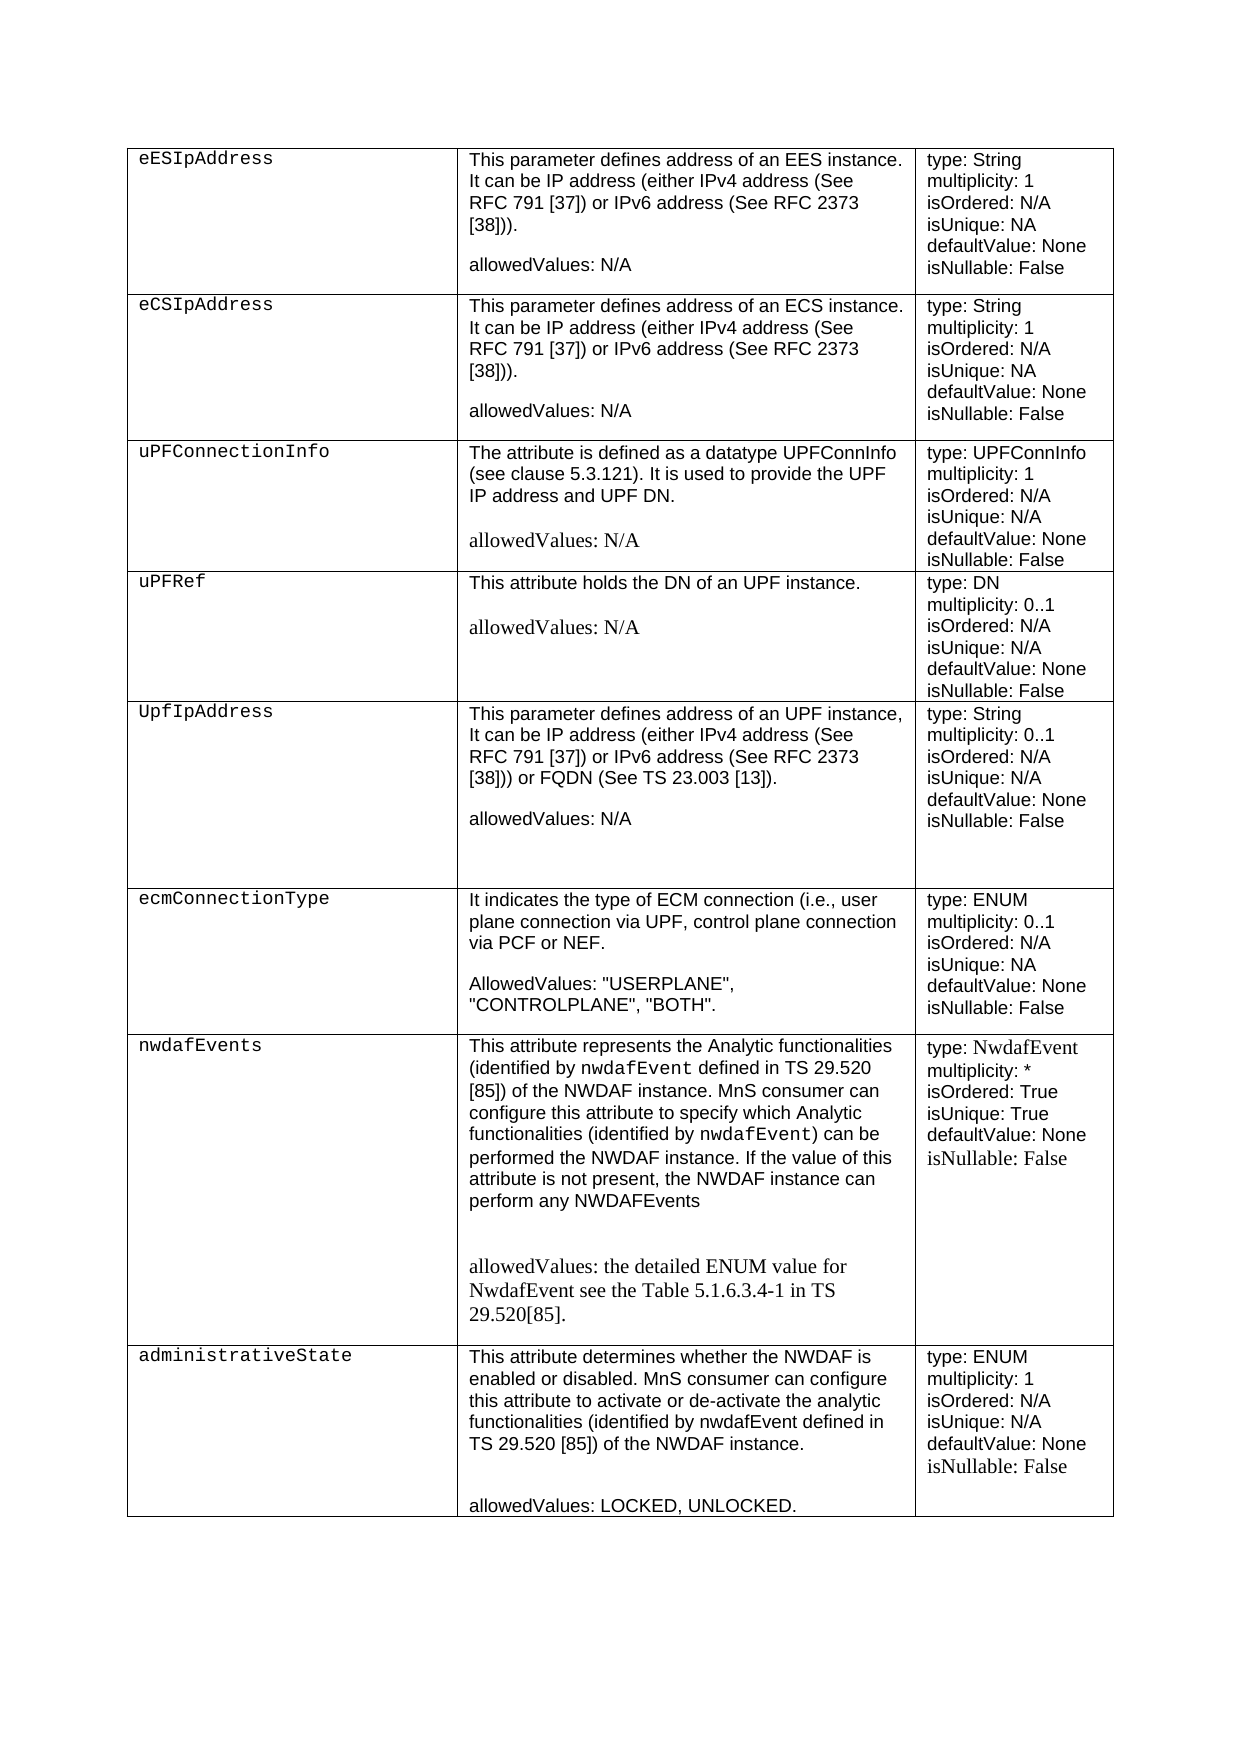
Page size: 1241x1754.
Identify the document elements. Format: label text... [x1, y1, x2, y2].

table_cell This attribute holds the DN of an UPF instance. allowedValues: N/A [458, 572, 915, 701]
table_cell type: String multiplicity: 0..1 isOrdered: N/A isUnique: N/A defaultValue: None isNullable: False [916, 702, 1113, 888]
table_cell eESIpAddress [128, 149, 457, 294]
table_cell type: String multiplicity: 1 isOrdered: N/A isUnique: NA defaultValue: None isNullable: False [916, 295, 1113, 440]
table_cell It indicates the type of ECM connection (i.e., user plane connection via UPF, control plane connection via PCF or NEF. AllowedValues: "USERPLANE", "CONTROLPLANE", "BOTH". [458, 889, 915, 1034]
table_cell type: NwdafEvent multiplicity: * isOrdered: True isUnique: True defaultValue: None isNullable: False [916, 1035, 1113, 1345]
table_cell administrativeState [128, 1346, 457, 1516]
table_cell This parameter defines address of an EES instance. It can be IP address (either IPv4 address (See RFC 791 [37]) or IPv6 address (See RFC 2373 [38])). allowedValues: N/A [458, 149, 915, 294]
table_cell ecmConnectionType [128, 889, 457, 1034]
table_cell uPFRef [128, 572, 457, 701]
table_cell uPFConnectionInfo [128, 441, 457, 571]
table_cell type: ENUM multiplicity: 1 isOrdered: N/A isUnique: N/A defaultValue: None isNullable: False [916, 1346, 1113, 1516]
table_cell type: UPFConnInfo multiplicity: 1 isOrdered: N/A isUnique: N/A defaultValue: None isNullable: False [916, 441, 1113, 571]
table_cell UpfIpAddress [128, 702, 457, 888]
table_cell This parameter defines address of an UPF instance, It can be IP address (either IPv4 address (See RFC 791 [37]) or IPv6 address (See RFC 2373 [38])) or FQDN (See TS 23.003 [13]). allowedValues: N/A [458, 702, 915, 888]
table_cell nwdafEvents [128, 1035, 457, 1345]
table_cell This parameter defines address of an ECS instance. It can be IP address (either IPv4 address (See RFC 791 [37]) or IPv6 address (See RFC 2373 [38])). allowedValues: N/A [458, 295, 915, 440]
table_cell The attribute is defined as a datatype UPFConnInfo (see clause 5.3.121). It is used to provide the UPF IP address and UPF DN. allowedValues: N/A [458, 441, 915, 571]
table_cell eCSIpAddress [128, 295, 457, 440]
table_cell This attribute determines whether the NWDAF is enabled or disabled. MnS consumer can configure this attribute to activate or de-activate the analytic functionalities (identified by nwdafEvent defined in TS 29.520 [85]) of the NWDAF instance. allowedValues: LOCKED, UNLOCKED. [458, 1346, 915, 1516]
table_cell type: DN multiplicity: 0..1 isOrdered: N/A isUnique: N/A defaultValue: None isNullable: False [916, 572, 1113, 701]
table_cell type: String multiplicity: 1 isOrdered: N/A isUnique: NA defaultValue: None isNullable: False [916, 149, 1113, 294]
table_cell type: ENUM multiplicity: 0..1 isOrdered: N/A isUnique: NA defaultValue: None isNullable: False [916, 889, 1113, 1034]
table_cell This attribute represents the Analytic functionalities (identified by nwdafEvent defined in TS 29.520 [85]) of the NWDAF instance. MnS consumer can configure this attribute to specify which Analytic functionalities (identified by nwdafEvent) can be performed the NWDAF instance. If the value of this attribute is not present, the NWDAF instance can perform any NWDAFEvents allowedValues: the detailed ENUM value for NwdafEvent see the Table 5.1.6.3.4-1 in TS 29.520[85]. [458, 1035, 915, 1345]
